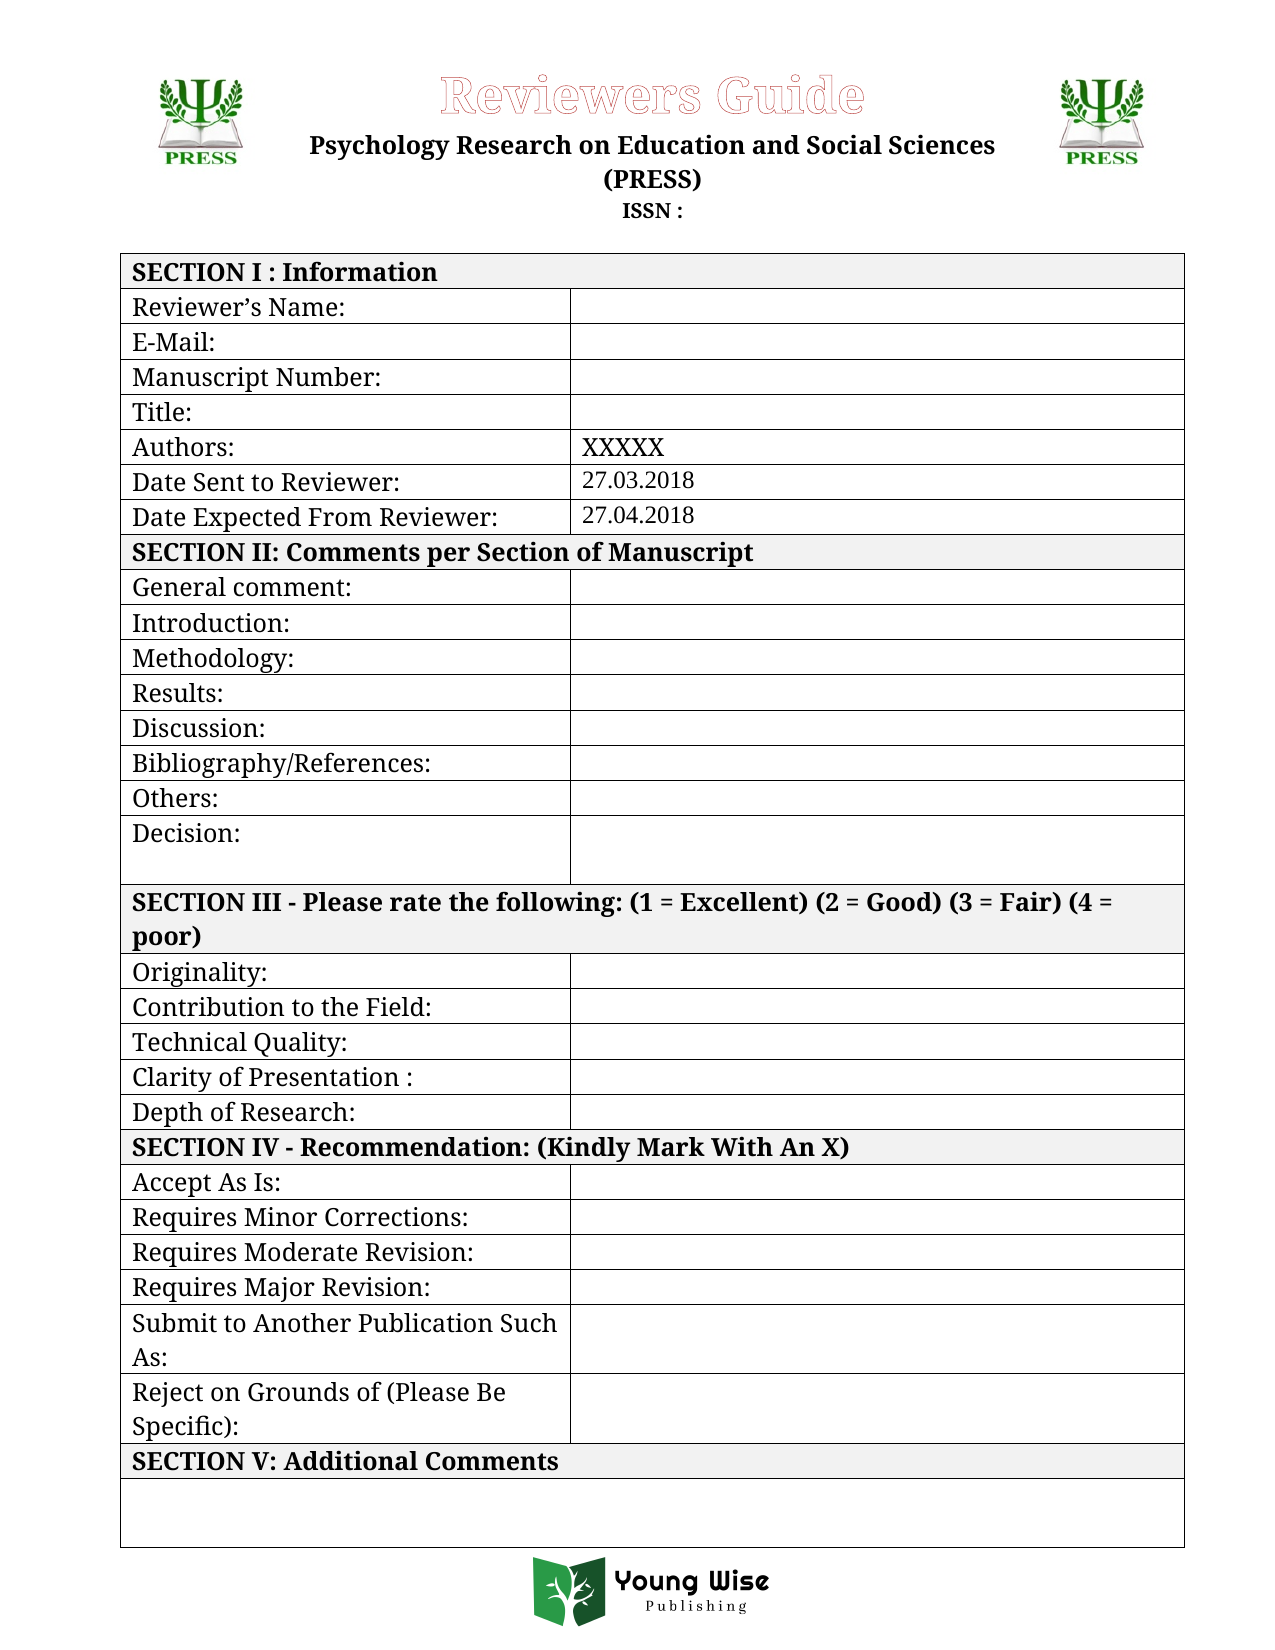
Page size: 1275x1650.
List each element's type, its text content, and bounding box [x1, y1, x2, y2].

table_cell 27.03.2018 [571, 465, 1184, 499]
table_cell Discussion: [121, 711, 570, 744]
table_cell [571, 816, 1184, 884]
table_cell Date Expected From Reviewer: [121, 500, 570, 534]
table_cell [571, 1060, 1184, 1093]
table_cell Bibliography/References: [121, 746, 570, 780]
table_cell [571, 675, 1184, 709]
table_cell SECTION III - Please rate the following: (1 = Excellent) (2 = Good) (3 = Fair) (4 = poor) [121, 885, 1184, 953]
table_cell Results: [121, 675, 570, 709]
table_cell Originality: [121, 954, 570, 988]
table_cell Depth of Research: [121, 1095, 570, 1129]
table_cell Submit to Another Publication Such As: [121, 1305, 570, 1373]
table_cell 27.04.2018 [571, 500, 1184, 534]
table_cell [571, 640, 1184, 674]
table_cell E-Mail: [121, 324, 570, 358]
table_cell Requires Minor Corrections: [121, 1200, 570, 1234]
picture [525, 1556, 780, 1627]
table_cell [571, 289, 1184, 323]
picture [131, 34, 273, 194]
table_cell [571, 711, 1184, 744]
table_cell Methodology: [121, 640, 570, 674]
table_cell [571, 324, 1184, 358]
table_cell [571, 395, 1184, 429]
picture [1032, 34, 1174, 194]
table_cell [571, 746, 1184, 780]
table_cell Technical Quality: [121, 1024, 570, 1058]
table_cell Requires Moderate Revision: [121, 1235, 570, 1269]
table_cell [571, 570, 1184, 604]
table_cell [571, 954, 1184, 988]
table_cell [571, 1235, 1184, 1269]
table_cell [571, 1374, 1184, 1442]
table_cell Contribution to the Field: [121, 989, 570, 1023]
table_header SECTION I : Information [121, 254, 1184, 288]
table_cell Reviewer’s Name: [121, 289, 570, 323]
table_cell Title: [121, 395, 570, 429]
table_cell Others: [121, 781, 570, 815]
table_cell [571, 360, 1184, 393]
table_cell Authors: [121, 430, 570, 464]
table_cell General comment: [121, 570, 570, 604]
table_cell Accept As Is: [121, 1165, 570, 1199]
table_cell Reject on Grounds of (Please Be Specific): [121, 1374, 570, 1442]
table_cell [571, 1200, 1184, 1234]
table_cell [571, 605, 1184, 639]
table_cell [121, 1479, 1184, 1547]
table_cell [571, 1305, 1184, 1373]
table_cell [571, 1095, 1184, 1129]
table_cell Requires Major Revision: [121, 1270, 570, 1304]
table_cell Decision: [121, 816, 570, 884]
table_cell [571, 1165, 1184, 1199]
table_cell XXXXX [571, 430, 1184, 464]
table_cell [571, 1270, 1184, 1304]
table_cell SECTION II: Comments per Section of Manuscript [121, 535, 1184, 569]
table_cell [571, 989, 1184, 1023]
table_cell Manuscript Number: [121, 360, 570, 393]
table_cell Introduction: [121, 605, 570, 639]
table_cell Clarity of Presentation : [121, 1060, 570, 1093]
table_cell Date Sent to Reviewer: [121, 465, 570, 499]
table_cell [571, 1024, 1184, 1058]
table_cell [571, 781, 1184, 815]
table_cell SECTION V: Additional Comments [121, 1444, 1184, 1478]
table_cell SECTION IV - Recommendation: (Kindly Mark With An X) [121, 1130, 1184, 1164]
